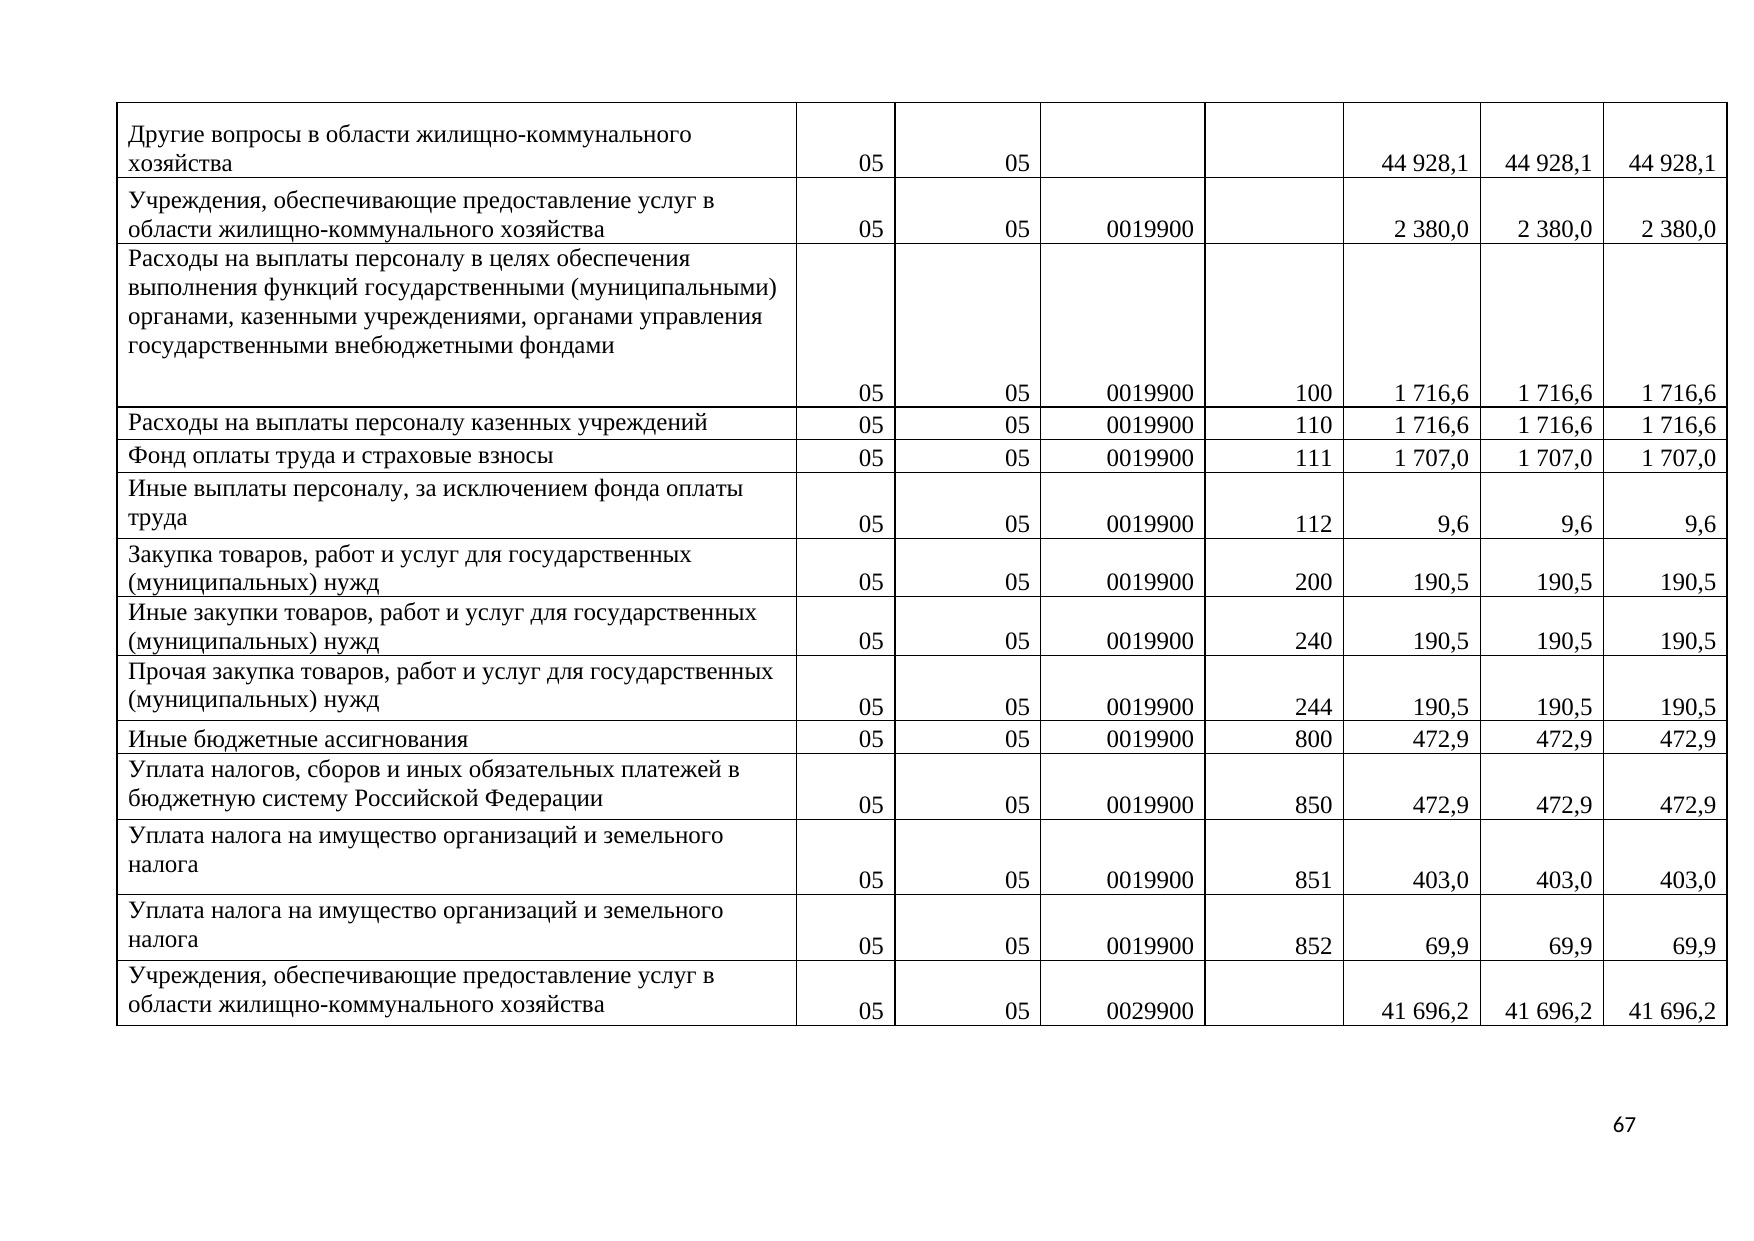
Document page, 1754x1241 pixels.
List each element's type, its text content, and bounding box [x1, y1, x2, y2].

table_cell 403,0 [1604, 820, 1726, 894]
table_cell 0019900 [1041, 721, 1204, 753]
table_cell 05 [797, 244, 894, 406]
table_cell 1 707,0 [1481, 440, 1603, 472]
table_cell 69,9 [1604, 895, 1726, 959]
table_cell 850 [1206, 754, 1343, 819]
table_cell Учреждения, обеспечивающие предоставление услуг в области жилищно-коммунального хозяйства [118, 178, 796, 242]
table_cell 190,5 [1604, 539, 1726, 596]
table_cell 472,9 [1604, 754, 1726, 819]
table_cell 05 [797, 103, 894, 177]
table_cell 1 716,6 [1481, 408, 1603, 439]
table_cell 111 [1206, 440, 1343, 472]
table_cell 403,0 [1481, 820, 1603, 894]
table_cell 472,9 [1481, 754, 1603, 819]
table_cell 190,5 [1481, 539, 1603, 596]
table_cell 41 696,2 [1481, 961, 1603, 1025]
table_cell 200 [1206, 539, 1343, 596]
table_cell Уплата налога на имущество организаций и земельного налога [118, 895, 796, 959]
table_cell 403,0 [1344, 820, 1480, 894]
table_cell Учреждения, обеспечивающие предоставление услуг в области жилищно-коммунального хозяйства [118, 961, 796, 1025]
table_cell 69,9 [1481, 895, 1603, 959]
table_cell 05 [896, 754, 1040, 819]
table_cell 2 380,0 [1344, 178, 1480, 242]
table_cell Уплата налогов, сборов и иных обязательных платежей в бюджетную систему Российской Федерации [118, 754, 796, 819]
table_cell 1 716,6 [1604, 408, 1726, 439]
table_cell 472,9 [1481, 721, 1603, 753]
table_cell 9,6 [1604, 473, 1726, 538]
table_cell 05 [896, 103, 1040, 177]
table_cell 852 [1206, 895, 1343, 959]
table_cell 472,9 [1344, 754, 1480, 819]
table_cell 05 [797, 178, 894, 242]
table_cell 800 [1206, 721, 1343, 753]
table_cell Иные бюджетные ассигнования [118, 721, 796, 753]
table_cell 05 [797, 721, 894, 753]
table_cell 2 380,0 [1604, 178, 1726, 242]
table_cell Расходы на выплаты персоналу в целях обеспечения выполнения функций государственными (муниципальными) органами, казенными учреждениями, органами управления государственными внебюджетными фондами [118, 244, 796, 406]
table_cell 1 716,6 [1344, 244, 1480, 406]
table_cell 05 [896, 721, 1040, 753]
table_cell 112 [1206, 473, 1343, 538]
table_cell 0019900 [1041, 895, 1204, 959]
table_cell 05 [896, 820, 1040, 894]
table_cell 472,9 [1604, 721, 1726, 753]
table_cell 41 696,2 [1344, 961, 1480, 1025]
table_cell 190,5 [1344, 597, 1480, 655]
table_cell 1 716,6 [1344, 408, 1480, 439]
table_cell 05 [797, 597, 894, 655]
table_cell Фонд оплаты труда и страховые взносы [118, 440, 796, 472]
table_cell 05 [797, 539, 894, 596]
table_cell 05 [896, 961, 1040, 1025]
table_cell 41 696,2 [1604, 961, 1726, 1025]
table_cell 1 716,6 [1604, 244, 1726, 406]
table_cell 0019900 [1041, 656, 1204, 720]
table_cell 240 [1206, 597, 1343, 655]
table_cell 190,5 [1344, 656, 1480, 720]
table_cell 05 [896, 244, 1040, 406]
table_cell 2 380,0 [1481, 178, 1603, 242]
table_cell 110 [1206, 408, 1343, 439]
table_cell 0019900 [1041, 754, 1204, 819]
table_cell 190,5 [1604, 597, 1726, 655]
table_cell 190,5 [1481, 656, 1603, 720]
table_cell 05 [896, 539, 1040, 596]
table_cell 0019900 [1041, 178, 1204, 242]
table_cell [1206, 178, 1343, 242]
table_cell 0019900 [1041, 820, 1204, 894]
table_cell 69,9 [1344, 895, 1480, 959]
table_cell [1206, 103, 1343, 177]
table_cell 244 [1206, 656, 1343, 720]
table_cell 05 [896, 408, 1040, 439]
table_cell 851 [1206, 820, 1343, 894]
table_cell 100 [1206, 244, 1343, 406]
table_cell 05 [896, 473, 1040, 538]
table_cell 1 707,0 [1344, 440, 1480, 472]
table_cell 190,5 [1481, 597, 1603, 655]
table_cell 472,9 [1344, 721, 1480, 753]
table_cell 0029900 [1041, 961, 1204, 1025]
table_cell 190,5 [1344, 539, 1480, 596]
table_cell Уплата налога на имущество организаций и земельного налога [118, 820, 796, 894]
table_cell [1206, 961, 1343, 1025]
table_cell 190,5 [1604, 656, 1726, 720]
table_cell 44 928,1 [1344, 103, 1480, 177]
table_cell 05 [896, 895, 1040, 959]
table_cell 05 [896, 656, 1040, 720]
table_cell 9,6 [1481, 473, 1603, 538]
table_cell Прочая закупка товаров, работ и услуг для государственных (муниципальных) нужд [118, 656, 796, 720]
table_cell [1041, 103, 1204, 177]
table_cell 0019900 [1041, 473, 1204, 538]
table_cell 05 [797, 440, 894, 472]
table_cell Расходы на выплаты персоналу казенных учреждений [118, 408, 796, 439]
table_cell 1 716,6 [1481, 244, 1603, 406]
table_cell Иные выплаты персоналу, за исключением фонда оплаты труда [118, 473, 796, 538]
table_cell 44 928,1 [1481, 103, 1603, 177]
table_cell 05 [797, 473, 894, 538]
table_cell 0019900 [1041, 408, 1204, 439]
table_cell 05 [896, 178, 1040, 242]
table_cell Закупка товаров, работ и услуг для государственных (муниципальных) нужд [118, 539, 796, 596]
table_cell 05 [797, 820, 894, 894]
table_cell 0019900 [1041, 440, 1204, 472]
table_cell 05 [896, 440, 1040, 472]
table_cell 0019900 [1041, 597, 1204, 655]
table_cell 05 [797, 408, 894, 439]
table_cell 0019900 [1041, 244, 1204, 406]
table_cell 05 [797, 656, 894, 720]
table_cell 05 [797, 895, 894, 959]
table_cell 05 [797, 961, 894, 1025]
table_cell 1 707,0 [1604, 440, 1726, 472]
table_cell 44 928,1 [1604, 103, 1726, 177]
table_cell 9,6 [1344, 473, 1480, 538]
table_cell Другие вопросы в области жилищно-коммунального хозяйства [118, 103, 796, 177]
table_cell 0019900 [1041, 539, 1204, 596]
table_cell Иные закупки товаров, работ и услуг для государственных (муниципальных) нужд [118, 597, 796, 655]
table_cell 05 [896, 597, 1040, 655]
table_cell 05 [797, 754, 894, 819]
